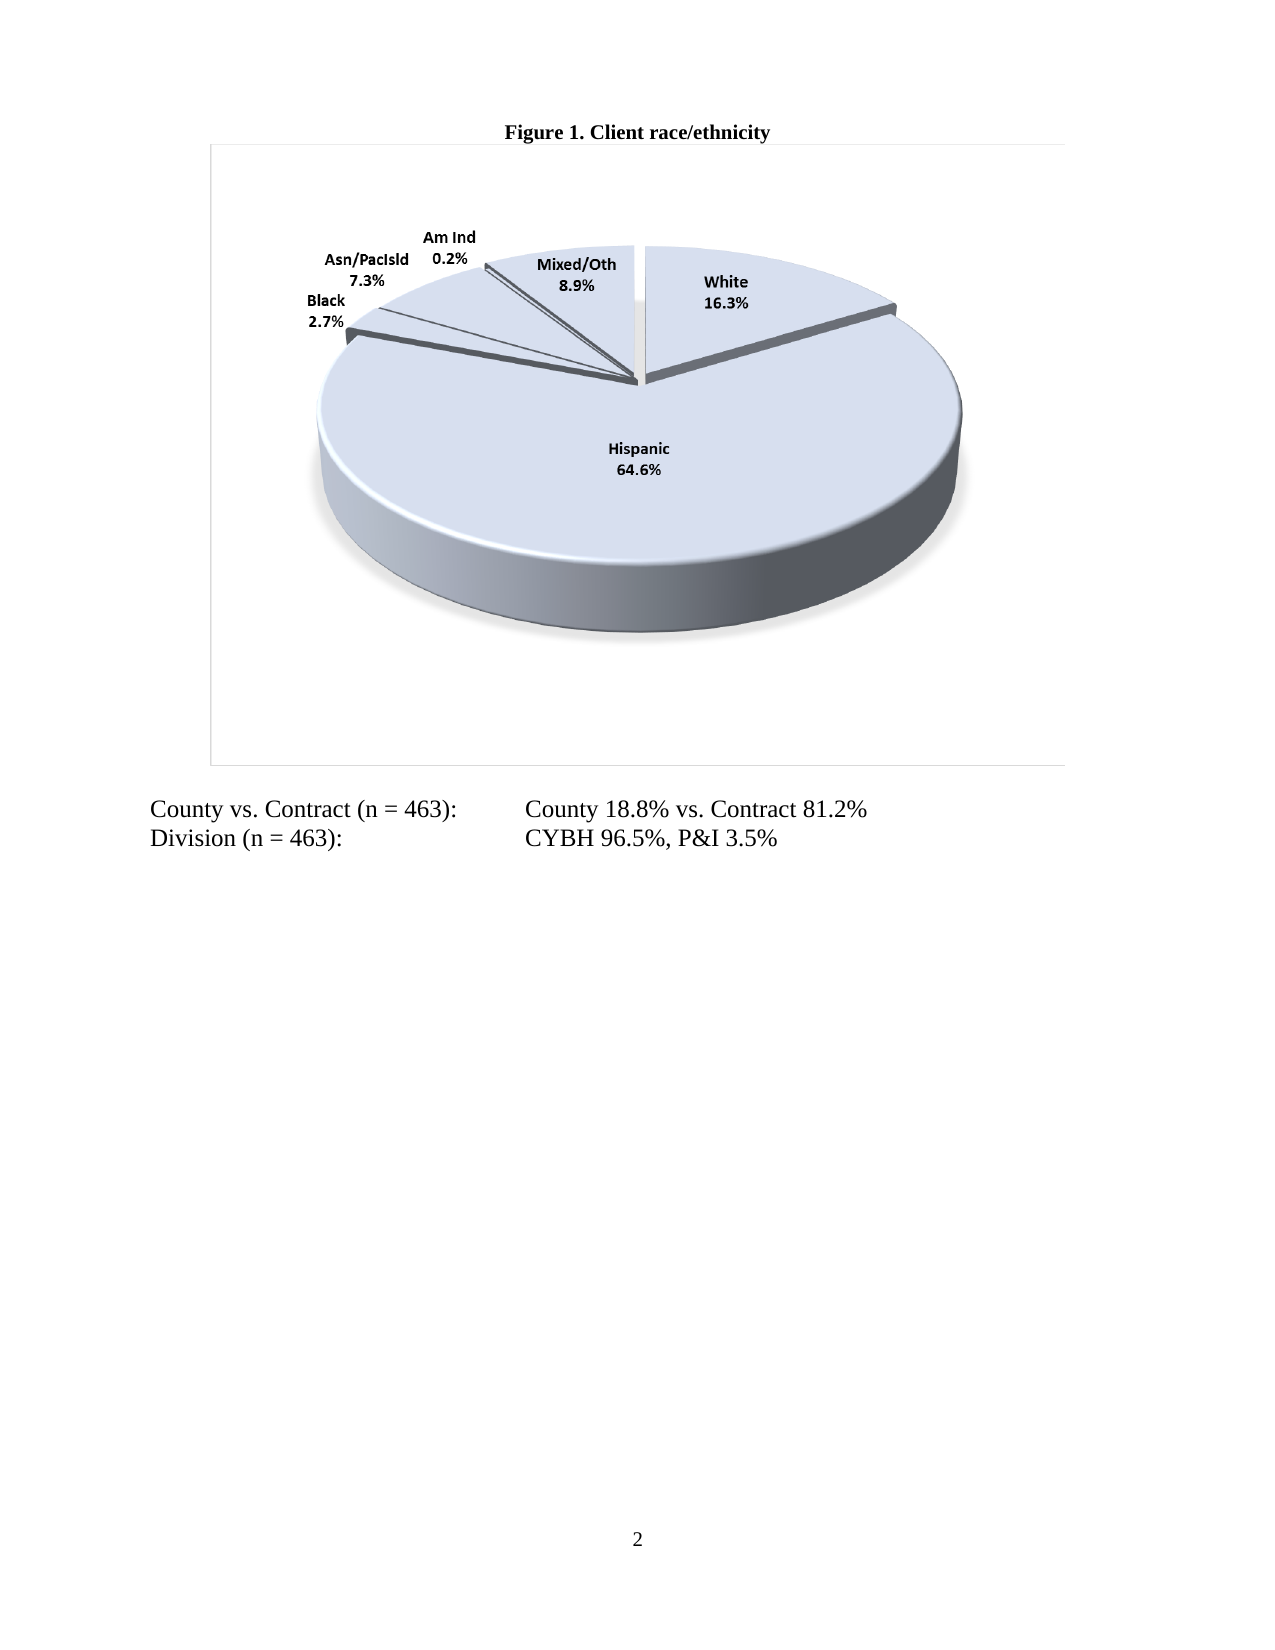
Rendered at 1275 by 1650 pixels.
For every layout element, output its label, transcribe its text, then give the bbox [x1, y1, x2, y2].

text Division (n = 463): CYBH 96.5%, P&I 3.5% [150, 823, 1125, 851]
text County vs. Contract (n = 463): County 18.8% vs. Contract 81.2% [150, 794, 1125, 823]
picture [210, 144, 1065, 766]
text Figure 1. Client race/ethnicity [150, 120, 1125, 144]
